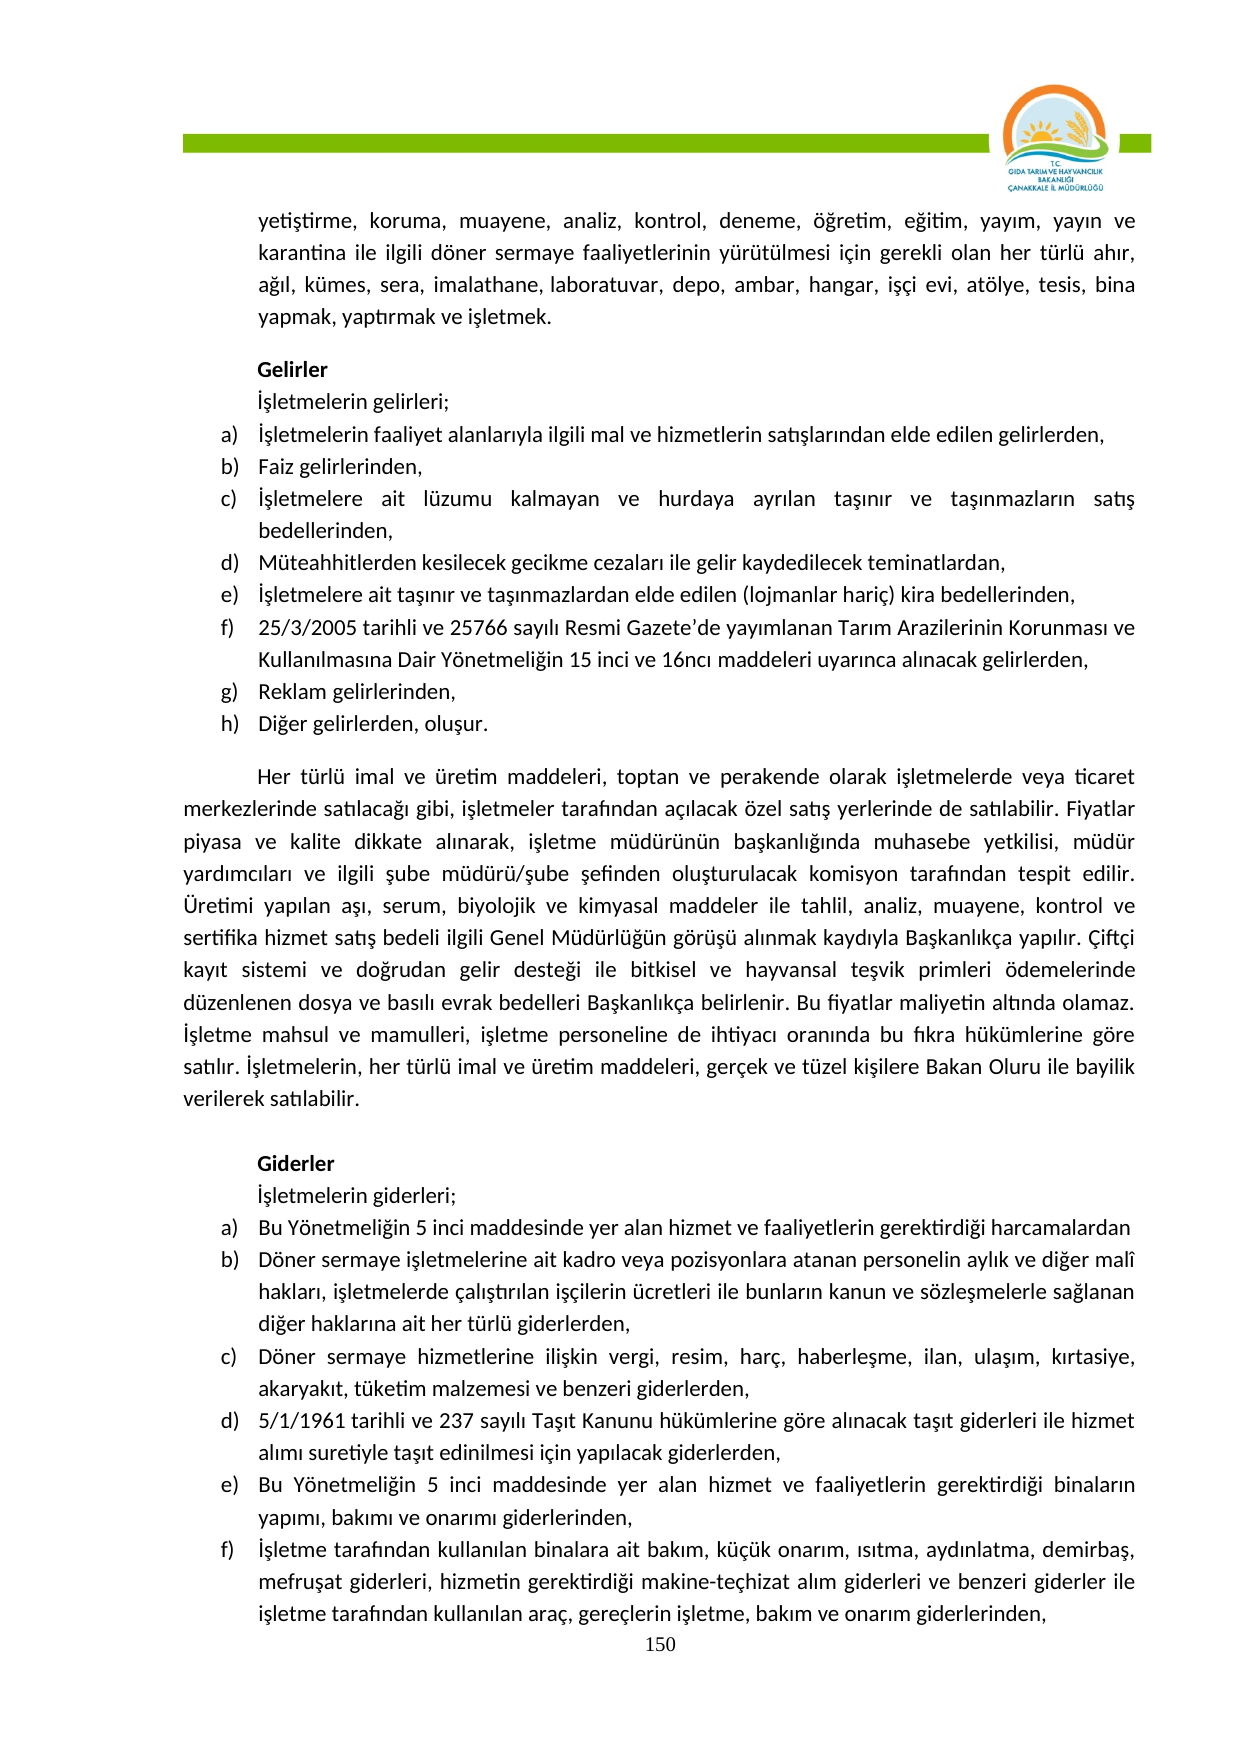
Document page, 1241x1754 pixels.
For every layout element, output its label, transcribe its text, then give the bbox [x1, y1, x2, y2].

picture [183, 73, 1152, 206]
list Bu Yönetmeliğin 5 inci maddesinde yer alan hizmet ve faaliyetlerin gerektirdiği harcamalardan [221, 1213, 1137, 1241]
list İşletme tarafından kullanılan binalara ait bakım, küçük onarım, ısıtma, aydınlatma, demirbaş, mefruşat giderleri, hizmetin gerektirdiği makine-teçhizat alım giderleri ve benzeri giderler ile işletme tarafından kullanılan araç, gereçlerin işletme, bakım ve onarım giderlerinden, [221, 1535, 1137, 1627]
list Döner sermaye hizmetlerine ilişkin vergi, resim, harç, haberleşme, ilan, ulaşım, kırtasiye, akaryakıt, tüketim malzemesi ve benzeri giderlerden, [221, 1342, 1137, 1402]
text İşletmelerin giderleri; [183, 1181, 1137, 1209]
list İşletmelere ait lüzumu kalmayan ve hurdaya ayrılan taşınır ve taşınmazların satış bedellerinden, [221, 484, 1137, 544]
text Her türlü imal ve üretim maddeleri, toptan ve perakende olarak işletmelerde veya ticaret merkezlerinde satılacağı gibi, işletmeler tarafından açılacak özel satış yerlerinde de satılabilir. Fiyatlar piyasa ve kalite dikkate alınarak, işletme müdürünün başkanlığında muhasebe yetkilisi, müdür yardımcıları ve ilgili şube müdürü/şube şefinden oluşturulacak komisyon tarafından tespit edilir. Üretimi yapılan aşı, serum, biyolojik ve kimyasal maddeler ile tahlil, analiz, muayene, kontrol ve sertifika hizmet satış bedeli ilgili Genel Müdürlüğün görüşü alınmak kaydıyla Başkanlıkça yapılır. Çiftçi kayıt sistemi ve doğrudan gelir desteği ile bitkisel ve hayvansal teşvik primleri ödemelerinde düzenlenen dosya ve basılı evrak bedelleri Başkanlıkça belirlenir. Bu fiyatlar maliyetin altında olamaz. İşletme mahsul ve mamulleri, işletme personeline de ihtiyacı oranında bu fıkra hükümlerine göre satılır. İşletmelerin, her türlü imal ve üretim maddeleri, gerçek ve tüzel kişilere Bakan Oluru ile bayilik verilerek satılabilir. [183, 762, 1137, 1112]
list Reklam gelirlerinden, [221, 677, 1137, 705]
list İşletmelerin faaliyet alanlarıyla ilgili mal ve hizmetlerin satışlarından elde edilen gelirlerden, [221, 420, 1137, 448]
list Diğer gelirlerden, oluşur. [221, 709, 1137, 737]
text İşletmelerin gelirleri; [183, 387, 1137, 416]
list Müteahhitlerden kesilecek gecikme cezaları ile gelir kaydedilecek teminatlardan, [221, 548, 1137, 576]
list Faiz gelirlerinden, [221, 452, 1137, 480]
list İşletmelere ait taşınır ve taşınmazlardan elde edilen (lojmanlar hariç) kira bedellerinden, [221, 581, 1137, 609]
text Giderler [183, 1149, 1137, 1177]
list Bu Yönetmeliğin 5 inci maddesinde yer alan hizmet ve faaliyetlerin gerektirdiği binaların yapımı, bakımı ve onarımı giderlerinden, [221, 1471, 1137, 1531]
list Döner sermaye işletmelerine ait kadro veya pozisyonlara atanan personelin aylık ve diğer malî hakları, işletmelerde çalıştırılan işçilerin ücretleri ile bunların kanun ve sözleşmelerle sağlanan diğer haklarına ait her türlü giderlerden, [221, 1245, 1137, 1338]
list 25/3/2005 tarihli ve 25766 sayılı Resmi Gazete’de yayımlanan Tarım Arazilerinin Korunması ve Kullanılmasına Dair Yönetmeliğin 15 inci ve 16ncı maddeleri uyarınca alınacak gelirlerden, [221, 613, 1137, 673]
list 5/1/1961 tarihli ve 237 sayılı Taşıt Kanunu hükümlerine göre alınacak taşıt giderleri ile hizmet alımı suretiyle taşıt edinilmesi için yapılacak giderlerden, [221, 1406, 1137, 1466]
text Gelirler [183, 355, 1137, 383]
